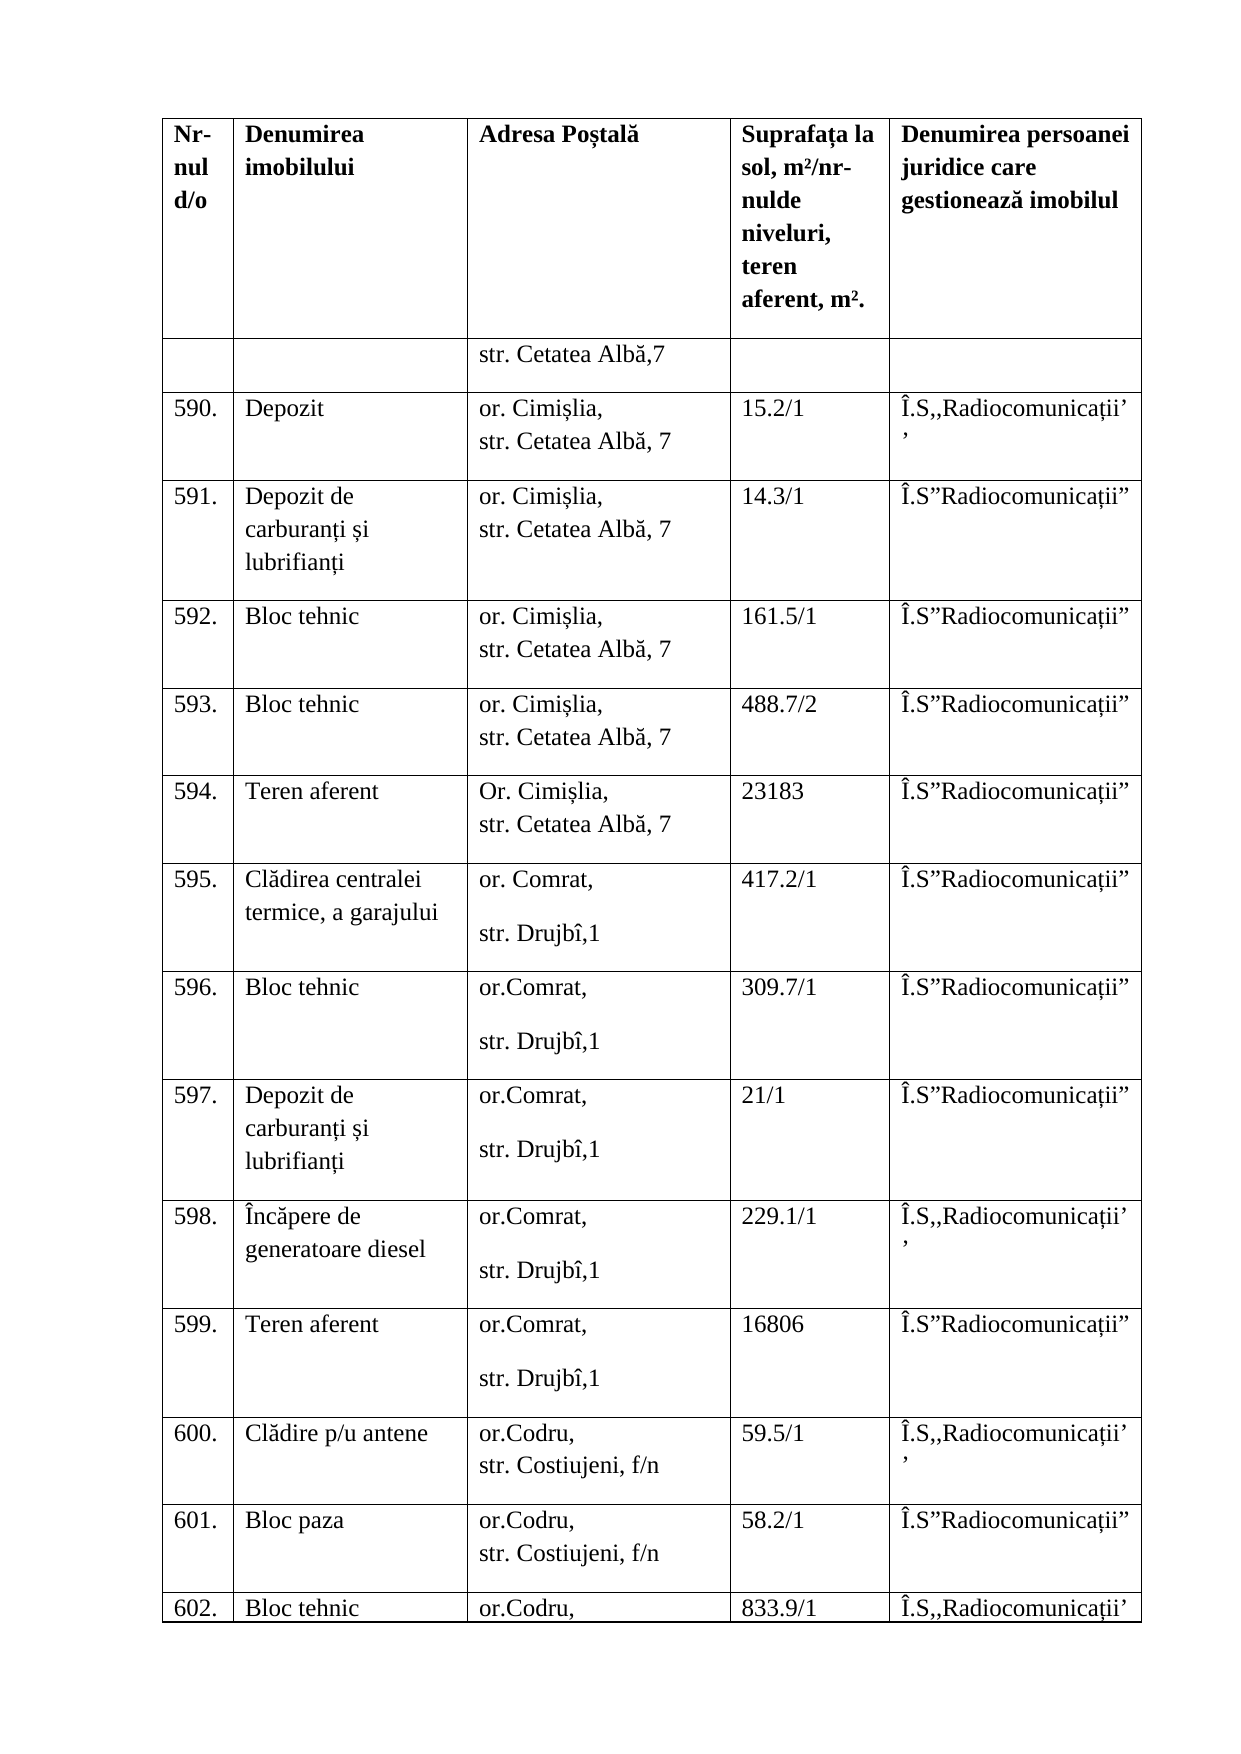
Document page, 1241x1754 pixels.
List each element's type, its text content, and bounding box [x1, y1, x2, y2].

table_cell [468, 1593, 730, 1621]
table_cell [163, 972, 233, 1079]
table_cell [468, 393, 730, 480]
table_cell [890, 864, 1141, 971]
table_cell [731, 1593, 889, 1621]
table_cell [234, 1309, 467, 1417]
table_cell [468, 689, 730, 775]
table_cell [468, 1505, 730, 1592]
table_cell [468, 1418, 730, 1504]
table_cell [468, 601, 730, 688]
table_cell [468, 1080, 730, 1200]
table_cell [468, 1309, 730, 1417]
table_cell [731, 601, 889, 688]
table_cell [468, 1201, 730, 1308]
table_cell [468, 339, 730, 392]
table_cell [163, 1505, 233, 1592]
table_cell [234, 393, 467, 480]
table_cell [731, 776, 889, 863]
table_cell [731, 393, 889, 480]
table_header Suprafața la sol, m²/nr-nulde niveluri, teren aferent, m². [731, 119, 889, 338]
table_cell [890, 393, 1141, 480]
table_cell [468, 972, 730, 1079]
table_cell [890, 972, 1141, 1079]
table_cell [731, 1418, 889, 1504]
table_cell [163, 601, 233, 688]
table_header Nr-nul d/o [163, 119, 233, 338]
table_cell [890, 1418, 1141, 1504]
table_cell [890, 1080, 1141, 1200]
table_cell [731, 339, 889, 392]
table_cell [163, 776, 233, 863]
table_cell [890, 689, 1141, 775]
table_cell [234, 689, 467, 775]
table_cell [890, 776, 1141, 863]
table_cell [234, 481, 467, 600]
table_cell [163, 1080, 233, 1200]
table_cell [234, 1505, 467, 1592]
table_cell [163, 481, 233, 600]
table_header Denumirea imobilului [234, 119, 467, 338]
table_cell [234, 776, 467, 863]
table_header Adresa Poștală [468, 119, 730, 338]
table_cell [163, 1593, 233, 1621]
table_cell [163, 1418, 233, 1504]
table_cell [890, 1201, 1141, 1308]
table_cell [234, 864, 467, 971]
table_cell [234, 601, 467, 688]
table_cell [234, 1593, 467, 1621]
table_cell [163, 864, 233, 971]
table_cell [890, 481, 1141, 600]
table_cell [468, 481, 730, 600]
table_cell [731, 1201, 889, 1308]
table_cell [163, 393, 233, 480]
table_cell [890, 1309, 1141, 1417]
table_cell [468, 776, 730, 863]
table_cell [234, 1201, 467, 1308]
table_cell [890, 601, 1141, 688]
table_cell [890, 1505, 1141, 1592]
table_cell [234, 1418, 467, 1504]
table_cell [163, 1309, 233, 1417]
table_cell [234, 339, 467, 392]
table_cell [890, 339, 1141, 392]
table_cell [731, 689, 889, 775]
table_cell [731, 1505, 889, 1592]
table_header Denumirea persoanei juridice care gestionează imobilul [890, 119, 1141, 338]
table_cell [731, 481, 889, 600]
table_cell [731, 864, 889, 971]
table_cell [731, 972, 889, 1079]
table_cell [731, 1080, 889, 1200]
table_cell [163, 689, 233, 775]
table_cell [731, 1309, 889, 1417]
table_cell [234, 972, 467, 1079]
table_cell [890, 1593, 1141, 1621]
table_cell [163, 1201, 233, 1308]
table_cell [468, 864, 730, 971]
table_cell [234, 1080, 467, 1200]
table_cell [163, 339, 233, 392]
